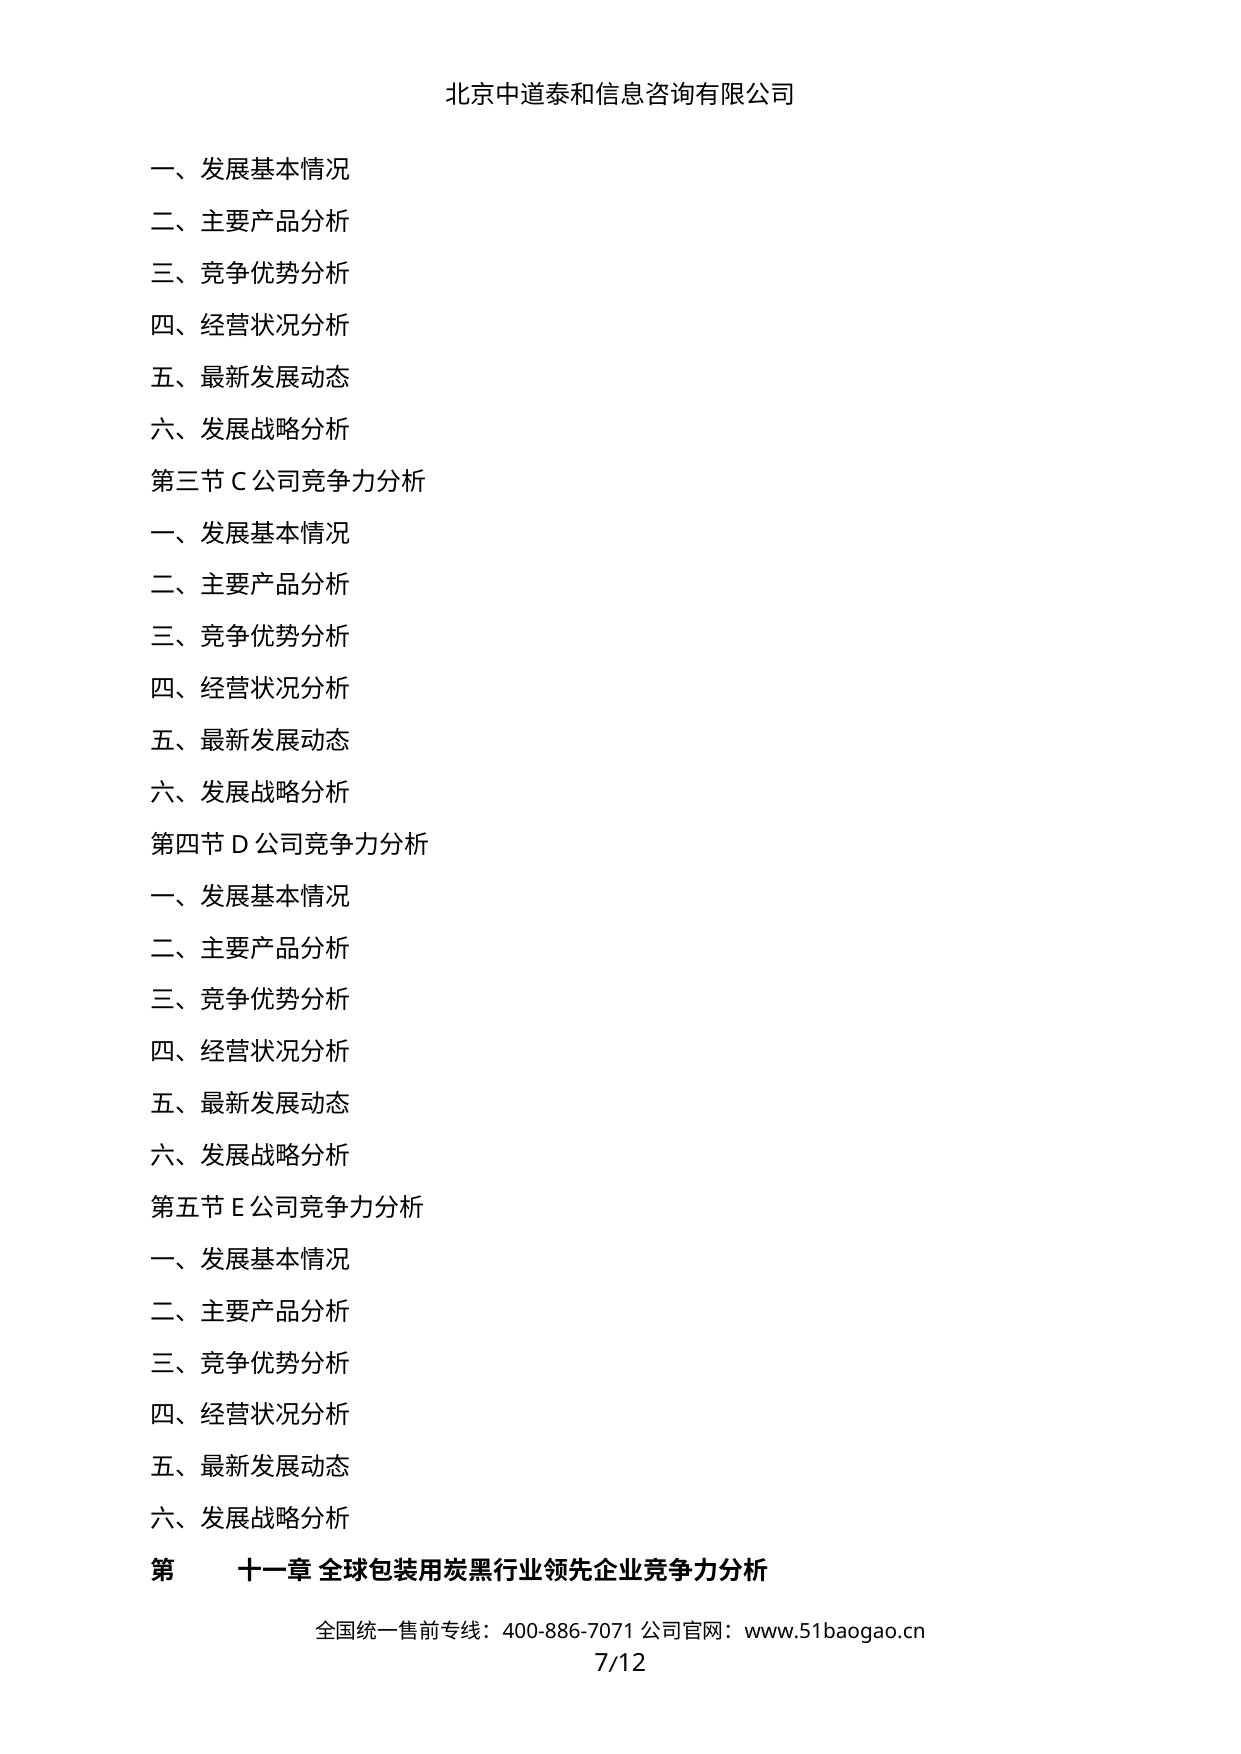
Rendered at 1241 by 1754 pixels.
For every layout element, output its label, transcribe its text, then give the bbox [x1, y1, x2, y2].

text 第四节 D公司竞争力分析 [150, 824, 1090, 861]
text 四、经营状况分析 [150, 669, 1090, 705]
text 一、发展基本情况 [150, 513, 1090, 549]
text 二、主要产品分析 [150, 928, 1090, 964]
text 五、最新发展动态 [150, 721, 1090, 757]
text 二、主要产品分析 [150, 202, 1090, 238]
text 五、最新发展动态 [150, 1084, 1090, 1120]
text 五、最新发展动态 [150, 1447, 1090, 1483]
text 六、发展战略分析 [150, 772, 1090, 809]
text 三、竞争优势分析 [150, 980, 1090, 1016]
text 二、主要产品分析 [150, 1291, 1090, 1327]
text 第三节 C公司竞争力分析 [150, 461, 1090, 497]
text 六、发展战略分析 [150, 1136, 1090, 1172]
text 一、发展基本情况 [150, 1239, 1090, 1276]
text 六、发展战略分析 [150, 1499, 1090, 1535]
text 四、经营状况分析 [150, 1032, 1090, 1068]
text 五、最新发展动态 [150, 357, 1090, 394]
text 三、竞争优势分析 [150, 617, 1090, 653]
text 三、竞争优势分析 [150, 254, 1090, 290]
text 二、主要产品分析 [150, 565, 1090, 601]
text 一、发展基本情况 [150, 150, 1090, 186]
text 第五节 E公司竞争力分析 [150, 1187, 1090, 1224]
text 第 十一章 全球包装用炭黑行业领先企业竞争力分析 [150, 1551, 1090, 1587]
text 四、经营状况分析 [150, 306, 1090, 342]
text 六、发展战略分析 [150, 409, 1090, 446]
text 三、竞争优势分析 [150, 1343, 1090, 1379]
text 一、发展基本情况 [150, 876, 1090, 912]
text 四、经营状况分析 [150, 1395, 1090, 1431]
